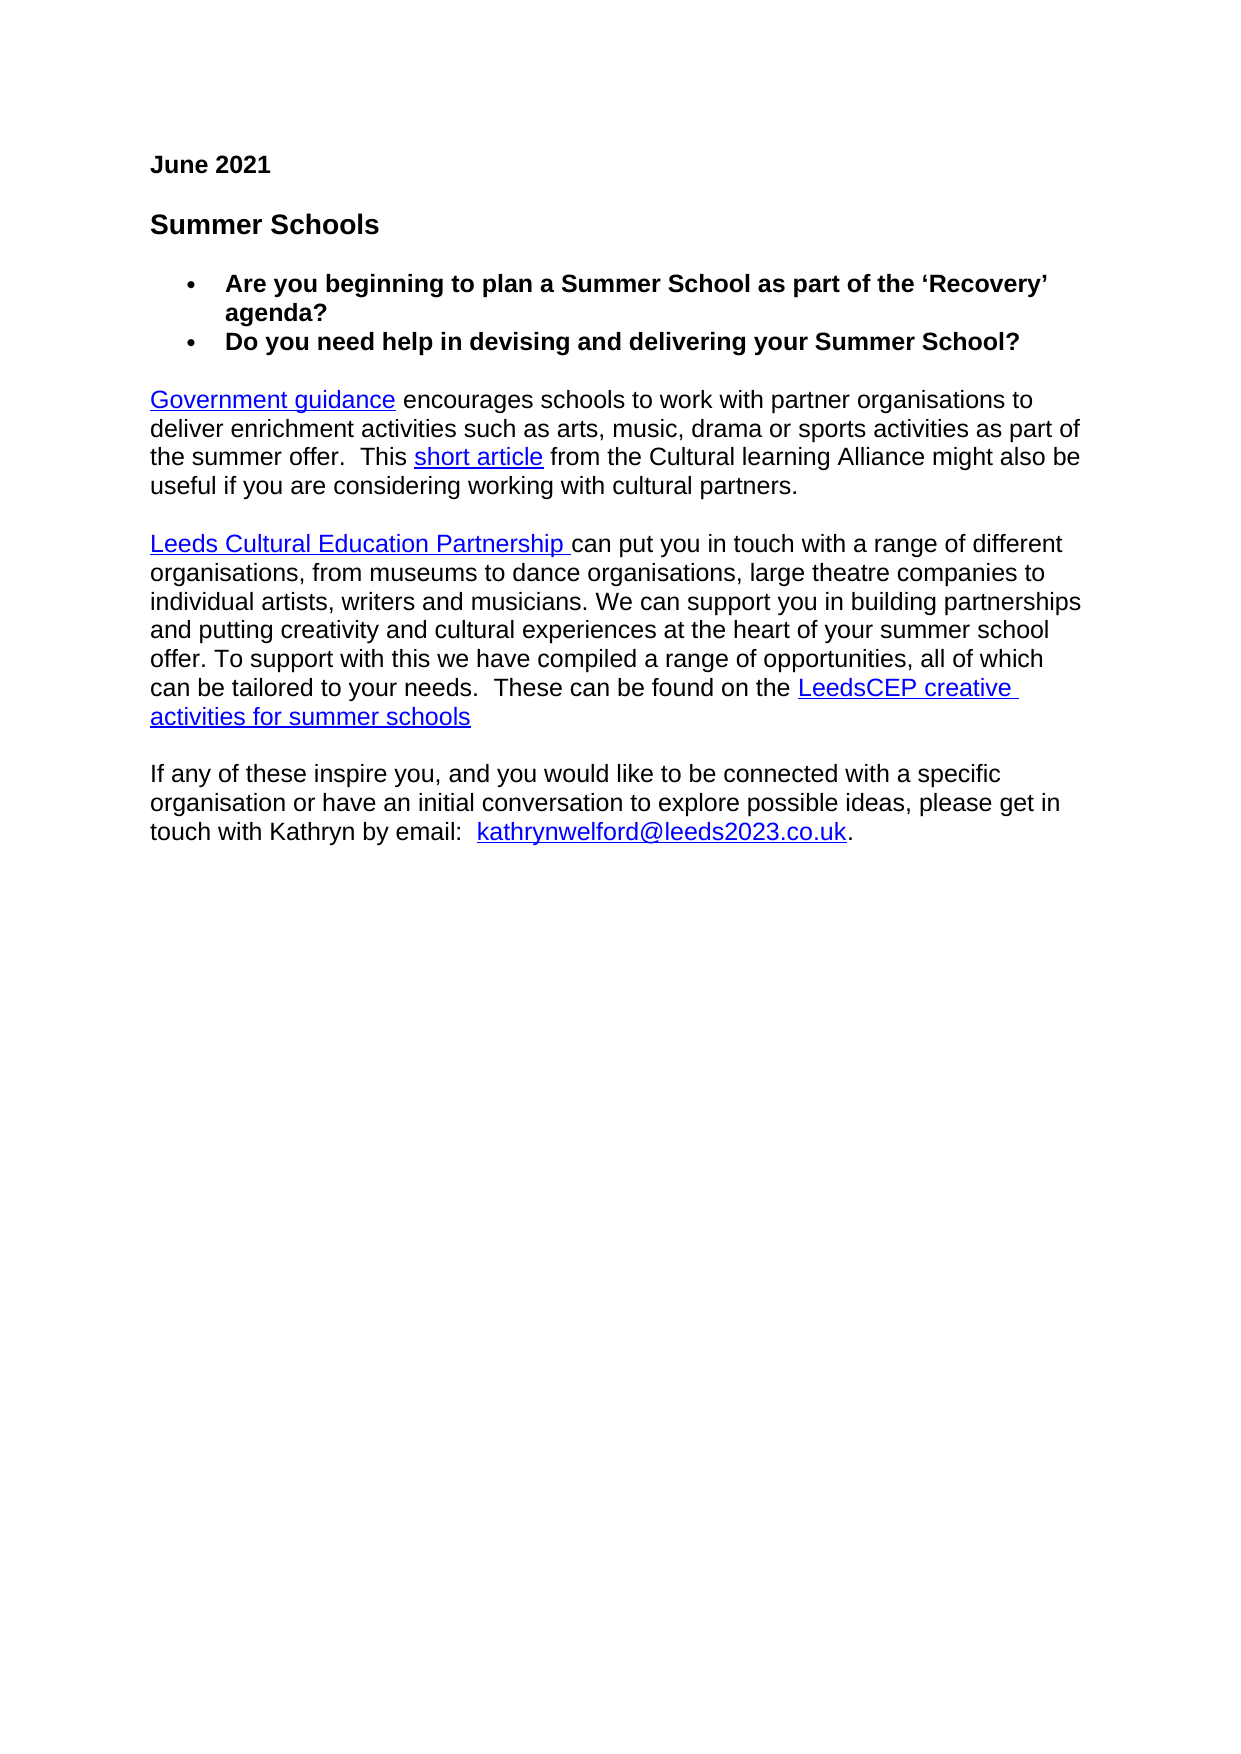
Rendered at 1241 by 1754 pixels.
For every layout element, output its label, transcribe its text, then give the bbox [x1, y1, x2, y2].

text June 2021 [150, 150, 1090, 179]
text Leeds Cultural Education Partnership can put you in touch with a range of different organisations, from museums to dance organisations, large theatre companies to individual artists, writers and musicians. We can support you in building partnerships and putting creativity and cultural experiences at the heart of your summer school offer. To support with this we have compiled a range of opportunities, all of which can be tailored to your needs. These can be found on the LeedsCEP creative activities for summer schools [150, 529, 1090, 730]
list Do you need help in devising and delivering your Summer School? [187, 327, 1090, 356]
list Are you beginning to plan a Summer School as part of the ‘Recovery’ agenda? [187, 269, 1090, 327]
text Government guidance encourages schools to work with partner organisations to deliver enrichment activities such as arts, music, drama or sports activities as part of the summer offer. This short article from the Cultural learning Alliance might also be useful if you are considering working with cultural partners. [150, 385, 1090, 500]
text Summer Schools [150, 208, 1090, 240]
text If any of these inspire you, and you would like to be connected with a specific organisation or have an initial conversation to explore possible ideas, please get in touch with Kathryn by email: kathrynwelford@leeds2023.co.uk. [150, 759, 1090, 846]
